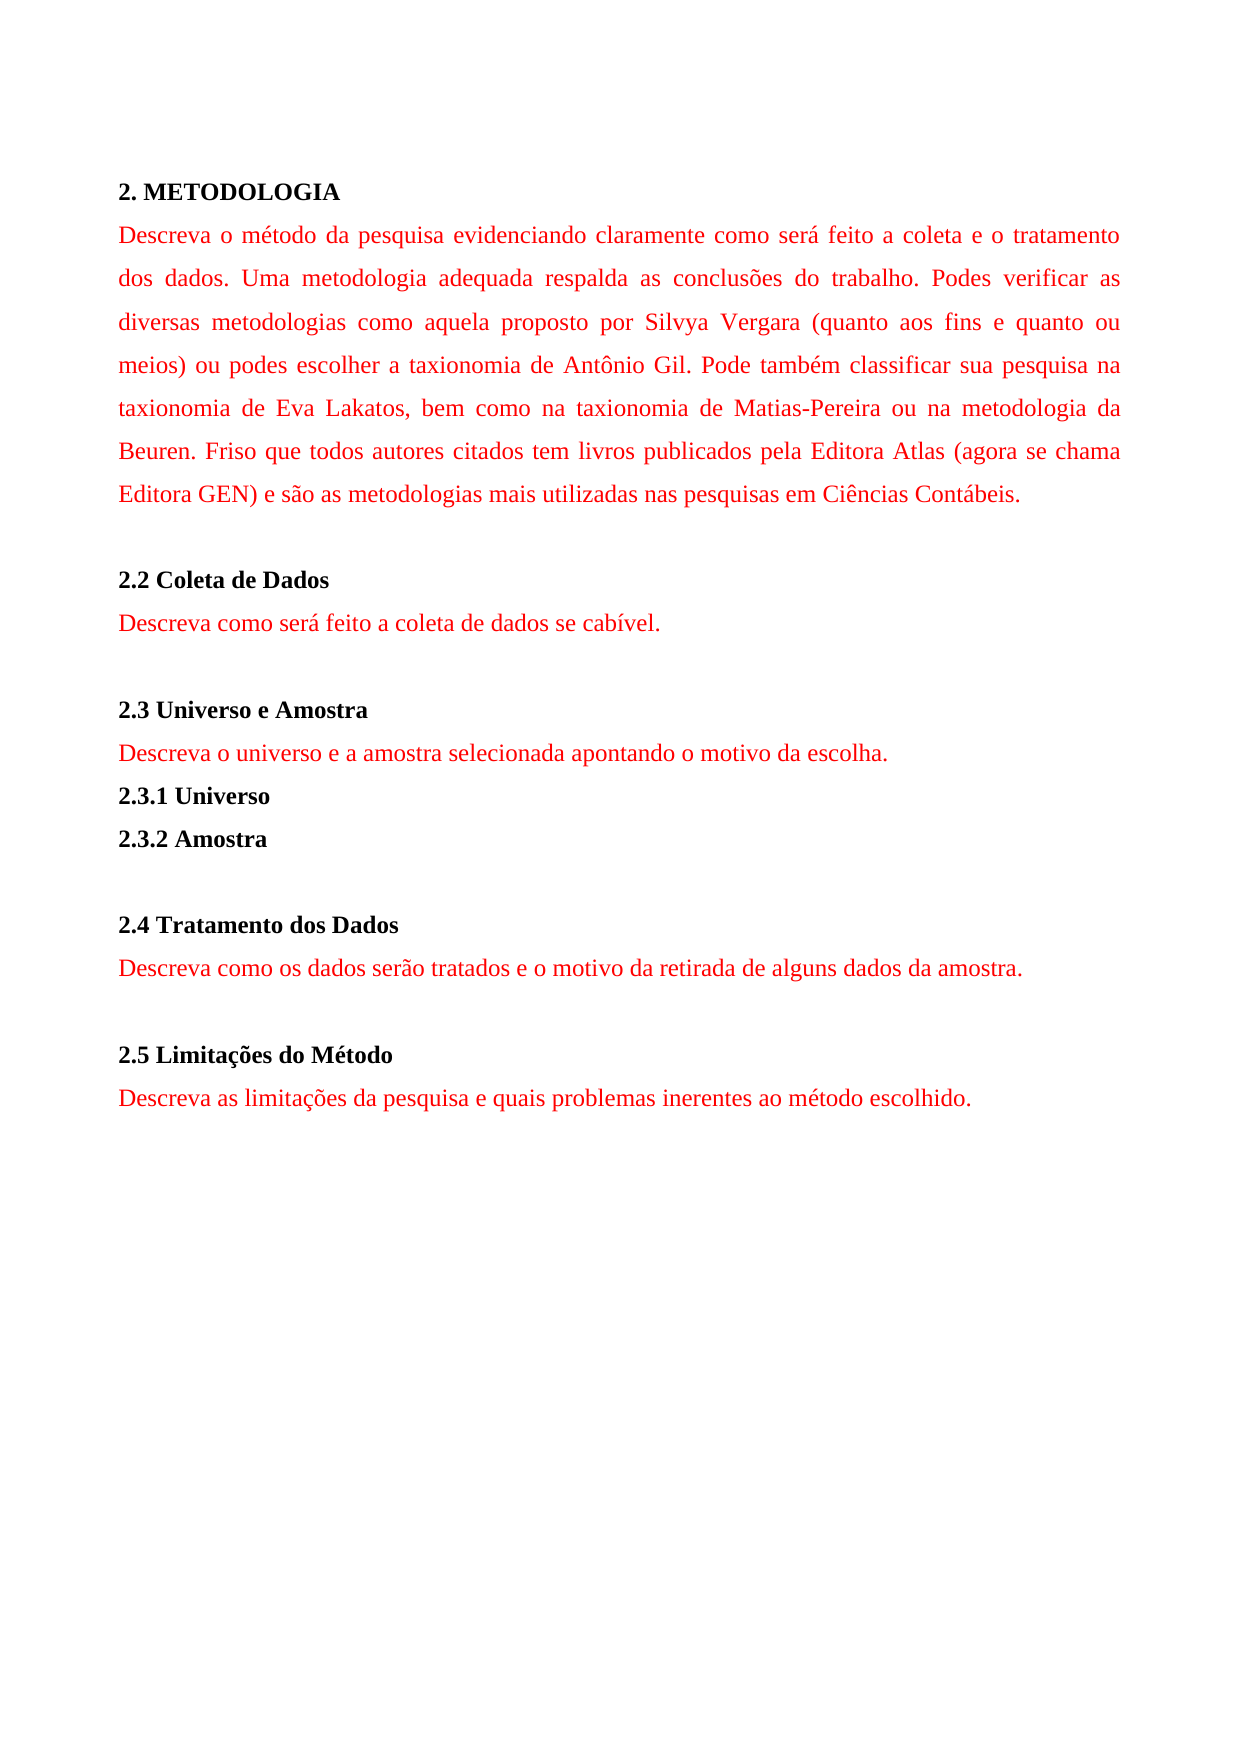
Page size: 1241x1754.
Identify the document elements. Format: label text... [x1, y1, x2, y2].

text 2.3.2 Amostra [118, 824, 1122, 853]
text Descreva o método da pesquisa evidenciando claramente como será feito a coleta e o tratamento dos dados. Uma metodologia adequada respalda as conclusões do trabalho. Podes verificar as diversas metodologias como aquela proposto por Silvya Vergara (quanto aos fins e quanto ou meios) ou podes escolher a taxionomia de Antônio Gil. Pode também classificar sua pesquisa na taxionomia de Eva Lakatos, bem como na taxionomia de Matias-Pereira ou na metodologia da Beuren. Friso que todos autores citados tem livros publicados pela Editora Atlas (agora se chama Editora GEN) e são as metodologias mais utilizadas nas pesquisas em Ciências Contábeis. [118, 220, 1122, 508]
text 2.5 Limitações do Método [118, 1040, 1122, 1068]
text Descreva como será feito a coleta de dados se cabível. [118, 608, 1122, 637]
text 2. METODOLOGIA [118, 177, 1122, 206]
text 2.2 Coleta de Dados [118, 565, 1122, 594]
text Descreva como os dados serão tratados e o motivo da retirada de alguns dados da amostra. [118, 953, 1122, 982]
text 2.3.1 Universo [118, 781, 1122, 810]
text Descreva o universo e a amostra selecionada apontando o motivo da escolha. [118, 738, 1122, 767]
text Descreva as limitações da pesquisa e quais problemas inerentes ao método escolhido. [118, 1083, 1122, 1112]
text 2.4 Tratamento dos Dados [118, 910, 1122, 939]
text 2.3 Universo e Amostra [118, 695, 1122, 723]
